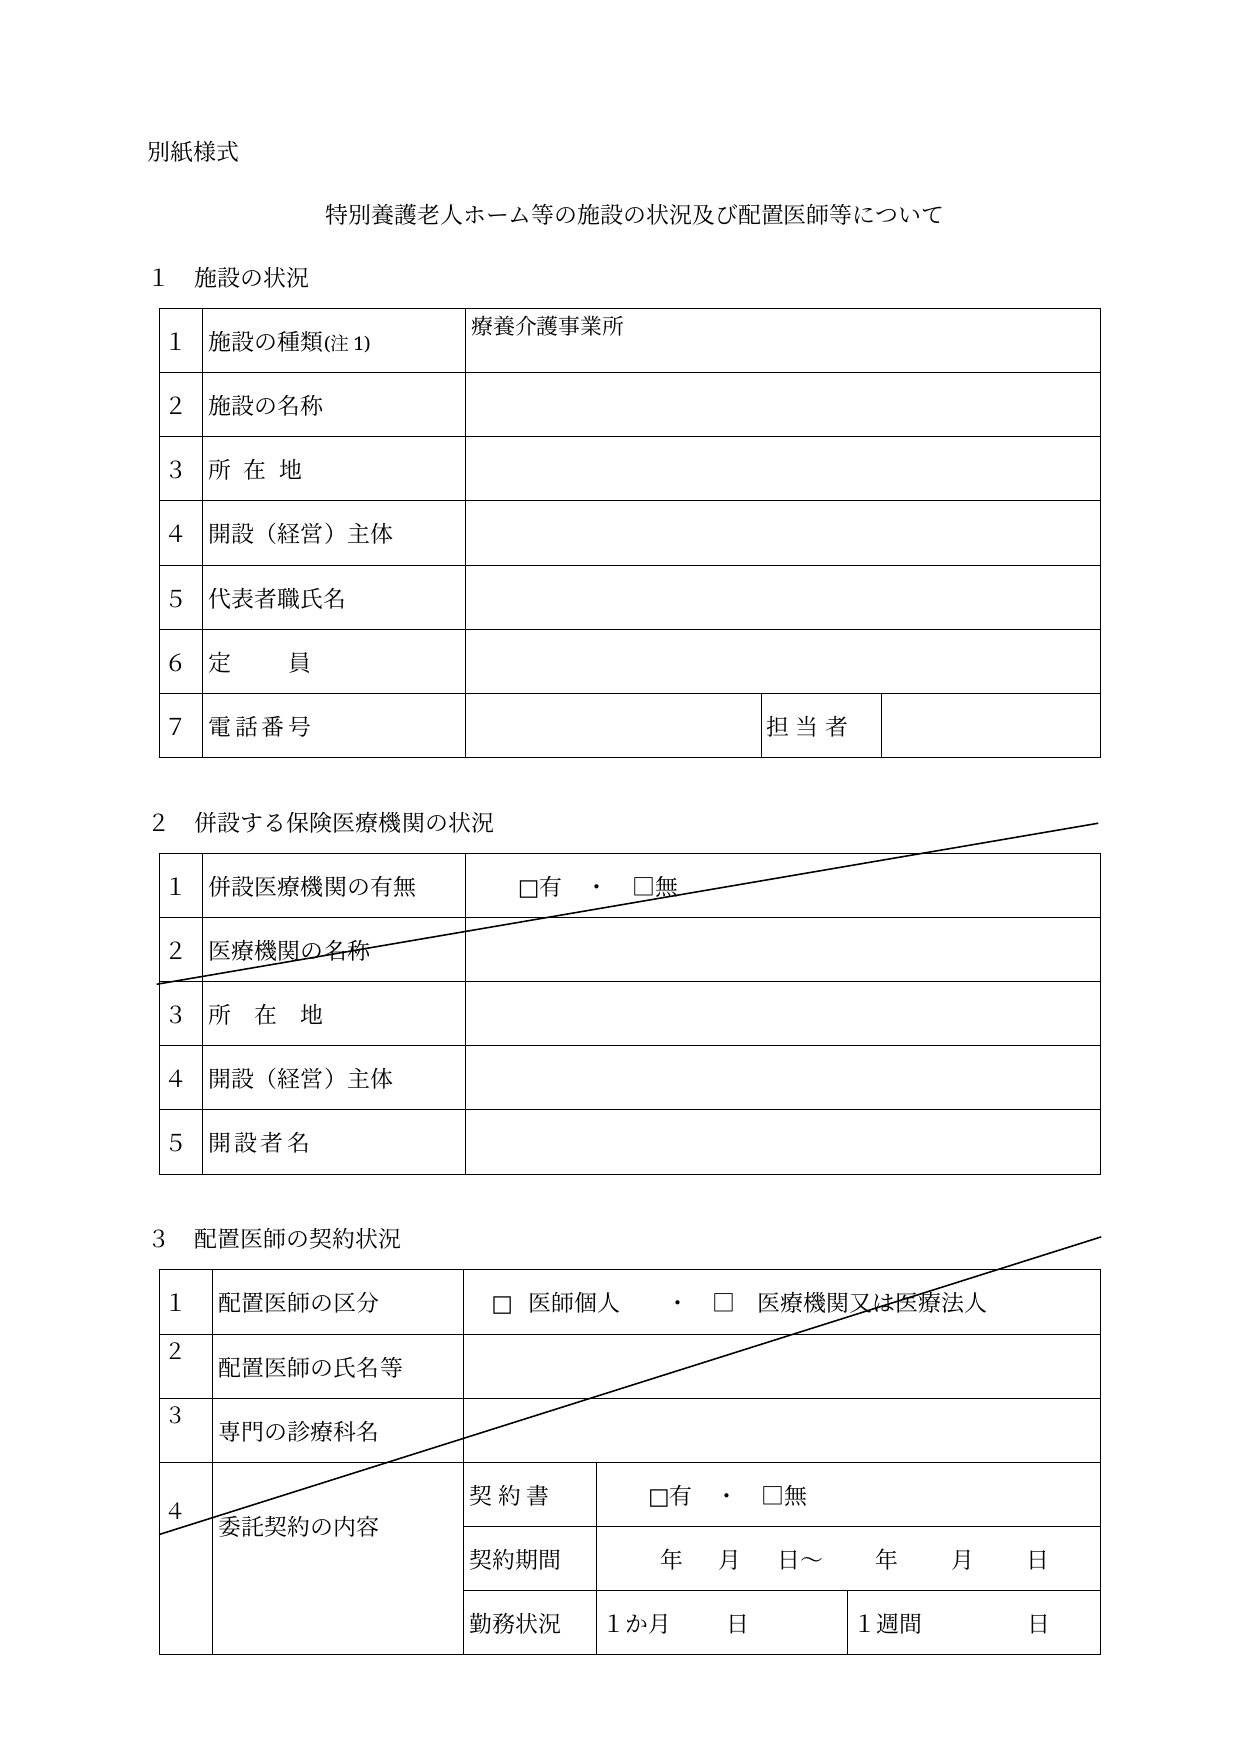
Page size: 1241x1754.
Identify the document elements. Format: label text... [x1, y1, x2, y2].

table_cell ６ [160, 630, 202, 693]
table_header 配置医師の区分 [213, 1270, 463, 1333]
table_cell 担 当 者 [762, 694, 881, 757]
table_cell [466, 982, 1100, 1045]
table_cell ４ [160, 1463, 212, 1533]
table_header 医師個人 ・ □ 医療機関又は医療法人 [464, 1270, 990, 1333]
table_header １ [160, 854, 202, 917]
table_cell [466, 566, 1100, 629]
table_cell 契約期間 [464, 1527, 596, 1590]
table_cell [466, 918, 1100, 981]
table_cell 医療機関の名称 [203, 918, 465, 975]
table_cell ７ [160, 694, 202, 757]
table_cell ４ [160, 1046, 202, 1109]
table_cell ５ [160, 1110, 202, 1173]
table_header １ [160, 1270, 212, 1333]
table_cell ２ [160, 1335, 212, 1398]
table_cell １か月 日 [597, 1591, 847, 1654]
table_cell [464, 1399, 1100, 1462]
table_cell [598, 1335, 1100, 1398]
table_header １ [160, 309, 202, 372]
table_header □有 ・ □無 [561, 854, 1100, 917]
text １ 施設の状況 [148, 245, 1122, 308]
table_cell [466, 1046, 1100, 1109]
text 特別養護老人ホーム等の施設の状況及び配置医師等について [148, 182, 1122, 245]
table_cell ３ [160, 982, 202, 1045]
table_header 併設医療機関の有無 [203, 854, 465, 917]
table_cell [464, 1335, 784, 1398]
table_cell [466, 373, 1100, 436]
table_cell 所 在 地 [203, 437, 465, 500]
table_cell 委託契約の内容 [213, 1463, 463, 1654]
table_cell 電話番号 [203, 694, 465, 757]
table_cell □有 ・ □無 [597, 1463, 1100, 1526]
table_cell [466, 1110, 1100, 1173]
table_cell 医療機関の名称 [203, 933, 465, 981]
table_cell 開設（経営）主体 [203, 501, 465, 564]
table_cell [466, 501, 1100, 564]
text ３ 配置医師の契約状況 [148, 1206, 1122, 1269]
text ２ 併設する保険医療機関の状況 [148, 789, 1122, 853]
table_cell 開設者名 [203, 1110, 465, 1173]
table_cell ２ [160, 918, 202, 981]
table_cell 配置医師の氏名等 [213, 1335, 463, 1398]
table_cell ４ [160, 501, 202, 564]
table_header 施設の種類(注1) [203, 309, 465, 372]
table_cell [882, 694, 1100, 757]
table_cell ５ [160, 566, 202, 629]
table_cell [466, 694, 761, 757]
table_cell ３ [160, 1399, 212, 1462]
table_cell １週間 日 [848, 1591, 1100, 1654]
table_header 療養介護事業所 [466, 309, 1100, 372]
table_cell 所 在 地 [203, 982, 465, 1045]
table_cell 契 約 書 [464, 1463, 596, 1526]
table_cell ２ [160, 373, 202, 436]
text 別紙様式 [148, 118, 1122, 182]
table_cell 施設の名称 [203, 373, 465, 436]
table_cell [466, 630, 1100, 693]
table_header 医師個人 ・ □ 医療機関又は医療法人 [803, 1270, 1100, 1333]
table_cell 代表者職氏名 [203, 566, 465, 629]
table_cell 年 月 日～ 年 月 日 [597, 1527, 1100, 1590]
table_cell 専門の診療科名 [213, 1399, 463, 1462]
table_cell 定 員 [203, 630, 465, 693]
table_cell ３ [160, 437, 202, 500]
table_cell 勤務状況 [464, 1591, 596, 1654]
table_cell [466, 437, 1100, 500]
table_cell ４ [160, 1519, 212, 1654]
table_cell 開設（経営）主体 [203, 1046, 465, 1109]
table_header □有 ・ □無 [466, 854, 907, 917]
